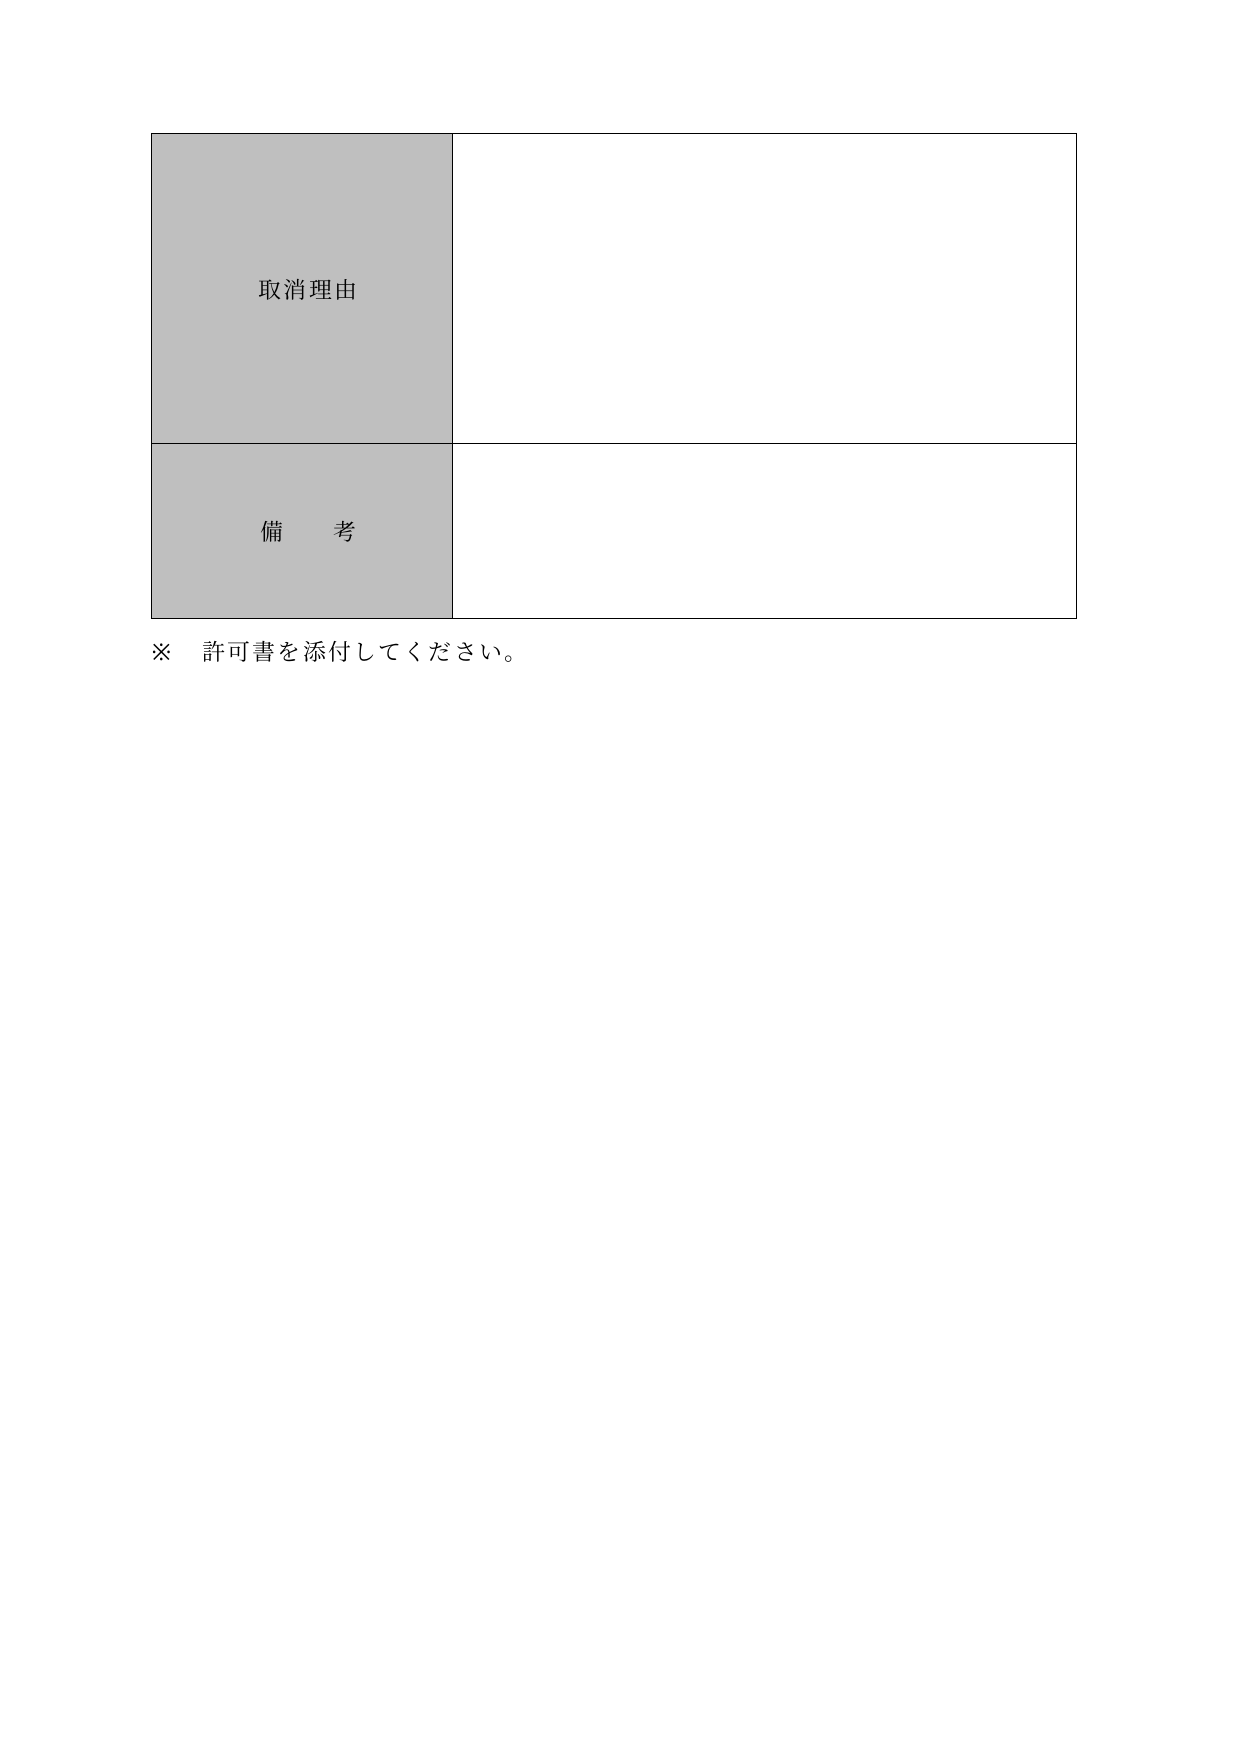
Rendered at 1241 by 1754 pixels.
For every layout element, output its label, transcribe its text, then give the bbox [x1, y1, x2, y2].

table_cell [453, 134, 1076, 443]
table_cell 取消理由 [152, 134, 452, 443]
text ※ 許可書を添付してください。 [152, 619, 1059, 682]
table_cell 備考 [152, 444, 452, 618]
table_cell [453, 444, 1076, 618]
